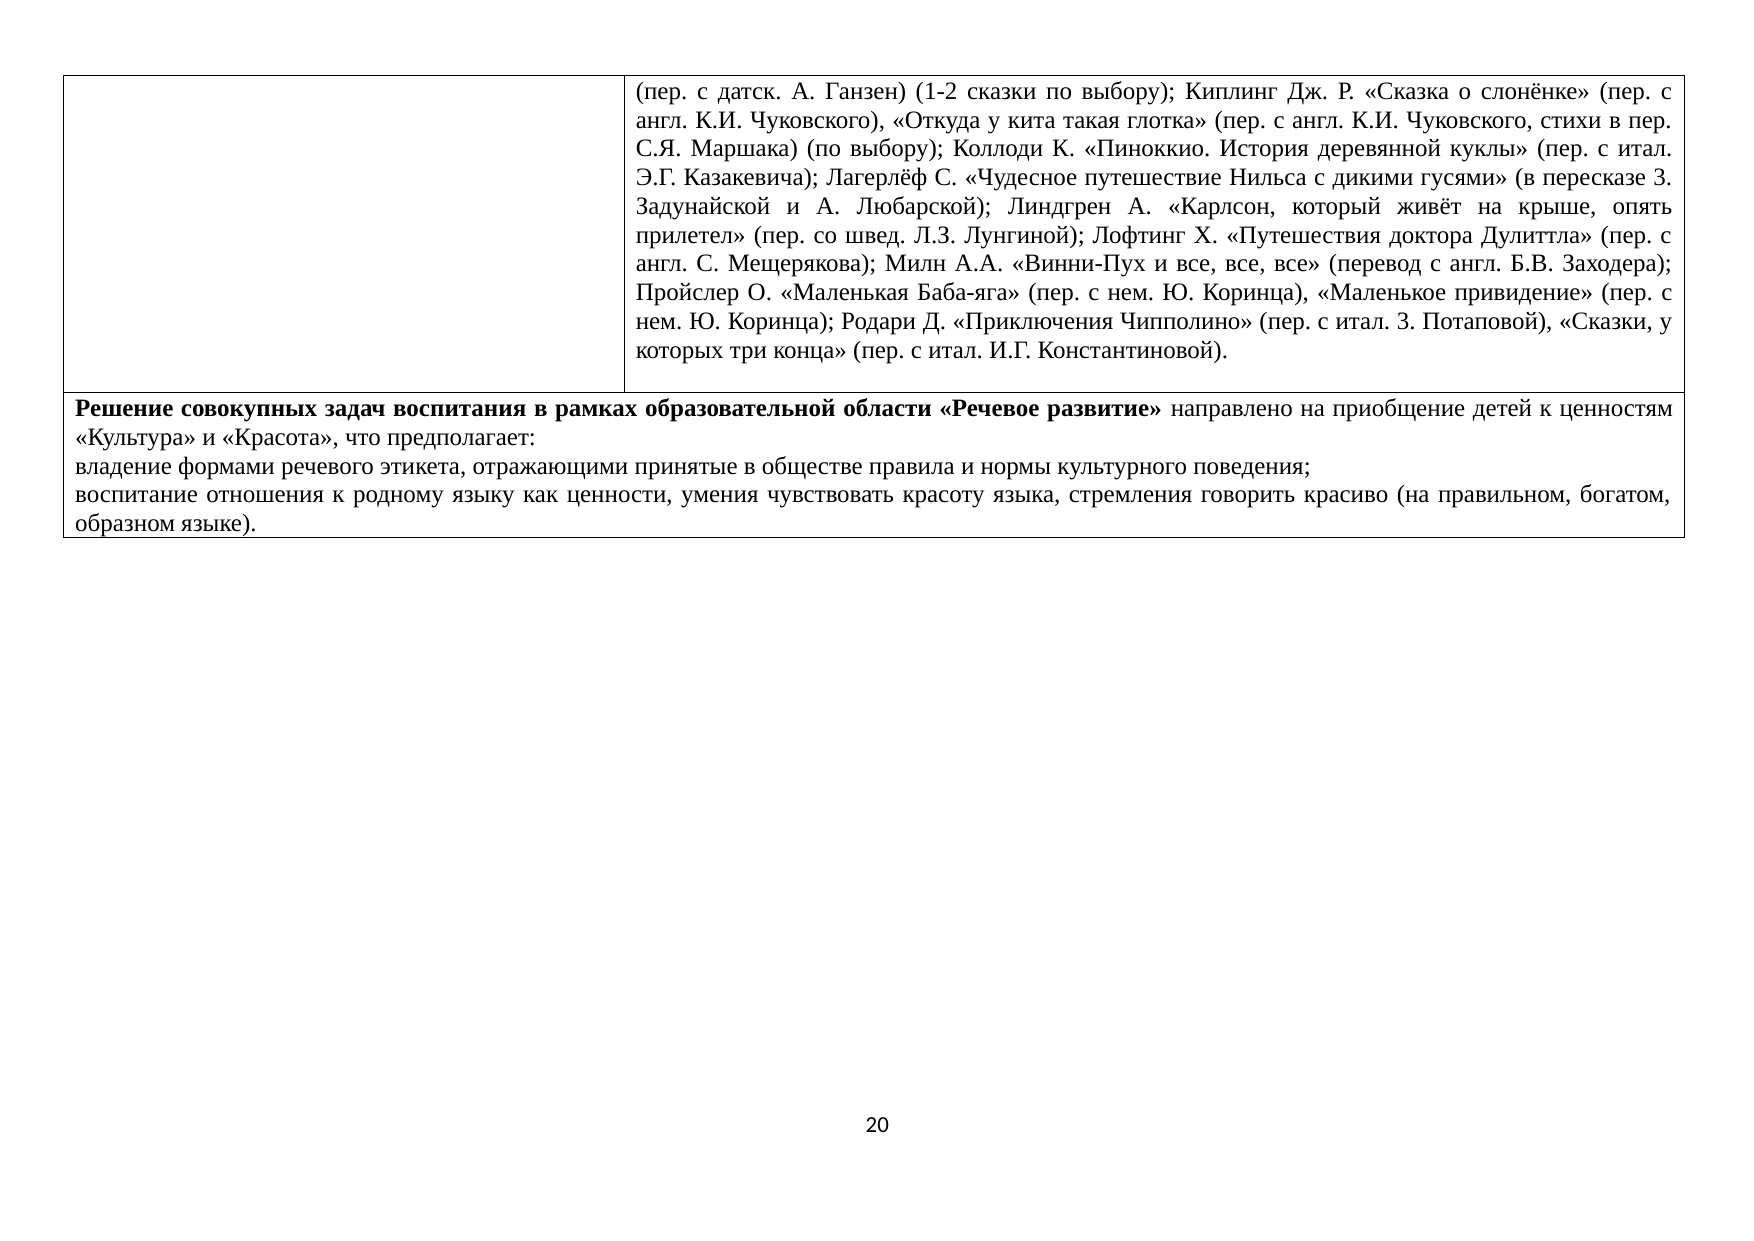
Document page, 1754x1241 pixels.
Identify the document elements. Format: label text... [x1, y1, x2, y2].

table_cell Решение совокупных задач воспитания в рамках образовательной области «Речевое развитие» направлено на приобщение детей к ценностям «Культура» и «Красота», что предполагает: владение формами речевого этикета, отражающими принятые в обществе правила и нормы культурного поведения; воспитание отношения к родному языку как ценности, умения чувствовать красоту языка, стремления говорить красиво (на правильном, богатом, образном языке). [64, 393, 1684, 537]
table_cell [625, 76, 1684, 392]
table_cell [64, 76, 624, 392]
